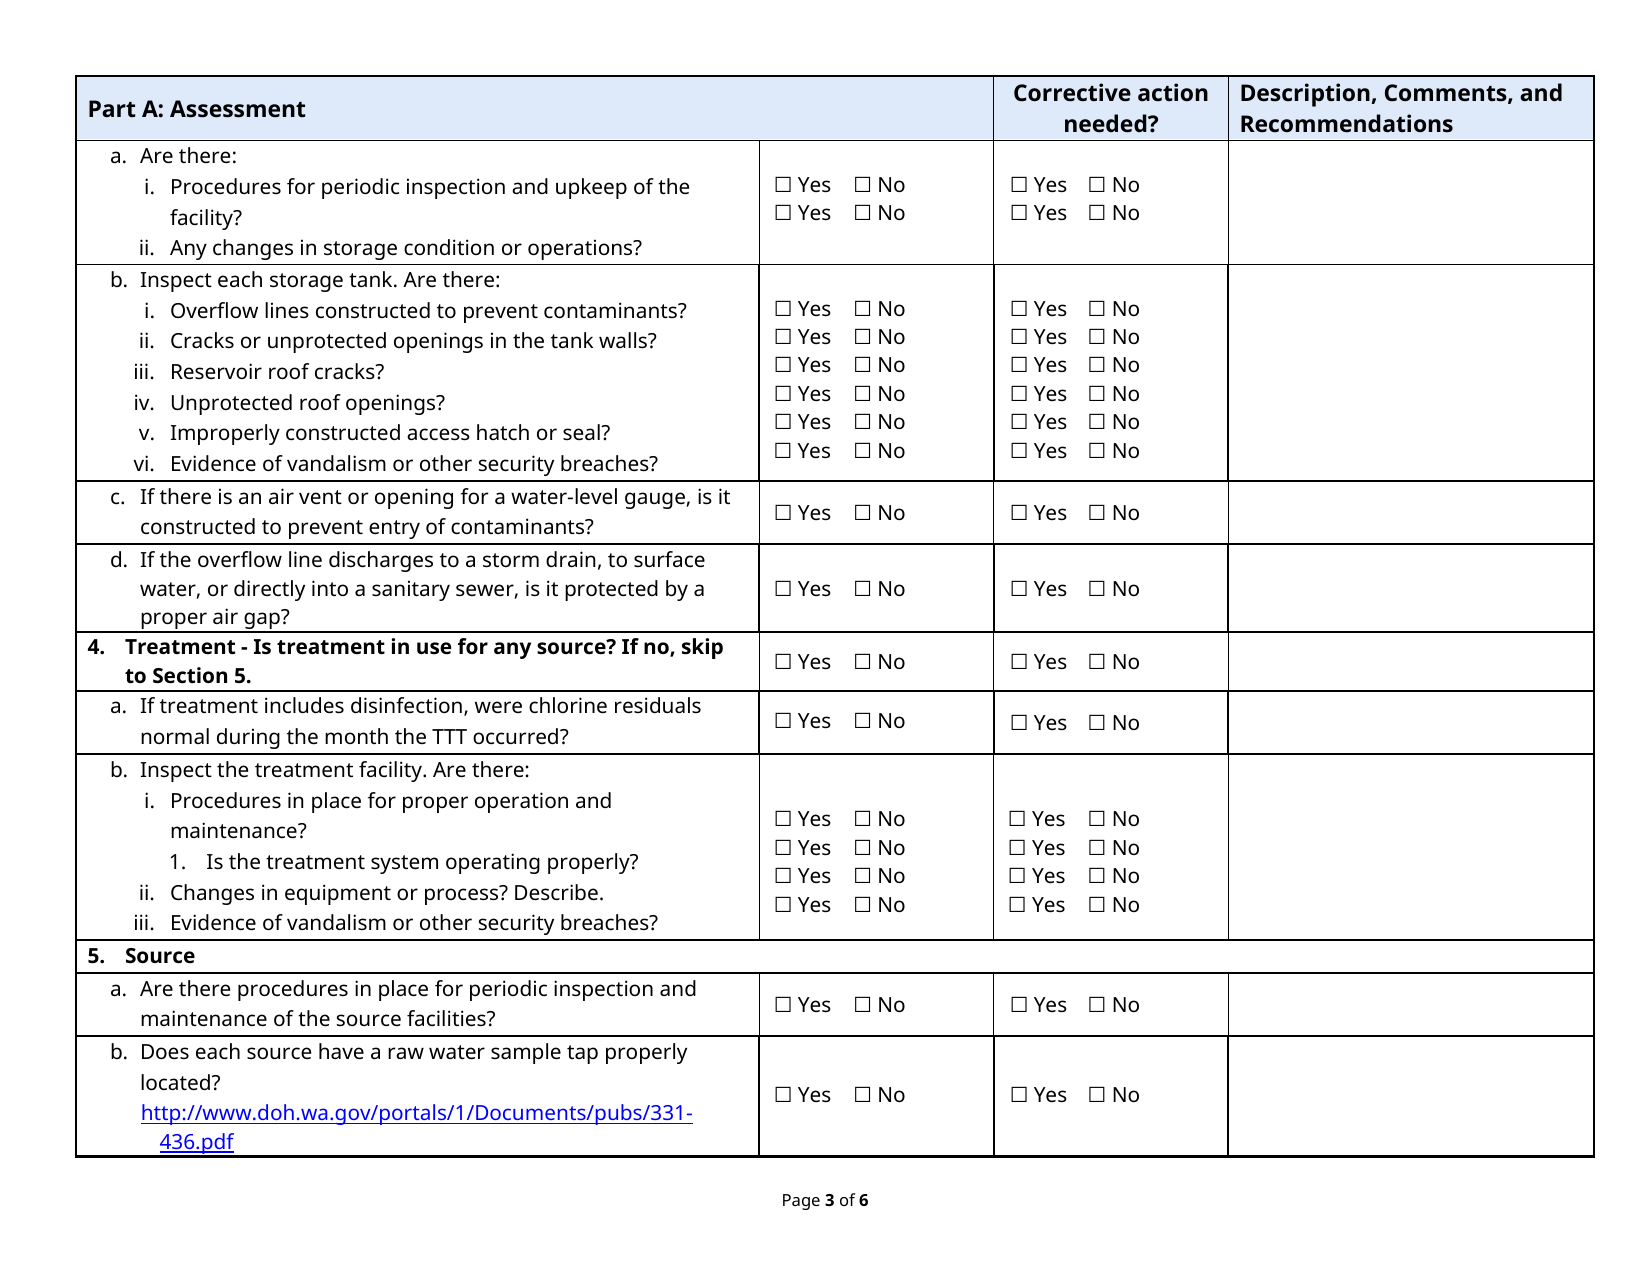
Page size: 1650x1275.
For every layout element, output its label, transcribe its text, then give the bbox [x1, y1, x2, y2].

table_cell Yes No [995, 545, 1227, 631]
table_cell [1229, 633, 1593, 689]
table_cell Yes No [994, 633, 1228, 689]
table_cell Does each source have a raw water sample tap properly located? http://www.doh.wa.gov/portals/1/Documents/pubs/331-436.pdf [77, 1037, 758, 1155]
table_cell [1229, 1037, 1593, 1155]
table_cell Yes No [995, 692, 1227, 753]
table_cell [1229, 974, 1593, 1035]
table_cell Source [77, 941, 1593, 972]
table_cell Yes No [760, 633, 993, 689]
table_cell Yes No [760, 1037, 993, 1155]
table_cell Inspect each storage tank. Are there: Overflow lines constructed to prevent contaminants? Cracks or unprotected openings in the tank walls? Reservoir roof cracks? Unprotected roof openings? Improperly constructed access hatch or seal? Evidence of vandalism or other security breaches? [77, 265, 758, 480]
table_cell Inspect the treatment facility. Are there: Procedures in place for proper operation and maintenance? Is the treatment system operating properly? Changes in equipment or process? Describe. Evidence of vandalism or other security breaches? [77, 755, 759, 939]
table_cell Are there: Procedures for periodic inspection and upkeep of the facility? Any changes in storage condition or operations? [77, 141, 759, 264]
table_cell If the overflow line discharges to a storm drain, to surface water, or directly into a sanitary sewer, is it protected by a proper air gap? [77, 545, 758, 631]
table_cell Yes No Yes No [994, 141, 1228, 264]
table_cell Are there procedures in place for periodic inspection and maintenance of the source facilities? [77, 974, 759, 1035]
table_cell Yes No [760, 974, 993, 1035]
table_cell If there is an air vent or opening for a water-level gauge, is it constructed to prevent entry of contaminants? [77, 482, 759, 543]
table_cell [1229, 692, 1593, 753]
table_cell Yes No Yes No Yes No Yes No [760, 755, 993, 939]
table_cell If treatment includes disinfection, were chlorine residuals normal during the month the TTT occurred? [77, 692, 758, 753]
table_cell Yes No Yes No Yes No Yes No Yes No Yes No [995, 265, 1227, 480]
table_cell Treatment - Is treatment in use for any source? If no, skip to Section 5. [77, 633, 759, 689]
table_cell Yes No [994, 482, 1228, 543]
table_header Description, Comments, and Recommendations [1229, 77, 1593, 139]
table_cell Yes No [994, 974, 1228, 1035]
table_header Part A: Assessment [77, 77, 993, 139]
table_cell Yes No [995, 1037, 1227, 1155]
table_cell [1229, 482, 1593, 543]
table_cell Yes No Yes No Yes No Yes No Yes No Yes No [760, 265, 993, 480]
table_cell [1229, 755, 1593, 939]
table_cell Yes No Yes No Yes No Yes No [994, 755, 1228, 939]
table_cell [1229, 265, 1593, 480]
table_cell Yes No [760, 482, 993, 543]
table_cell Yes No [760, 692, 993, 753]
table_cell [1229, 545, 1593, 631]
table_cell [1229, 141, 1593, 264]
table_cell Yes No Yes No [760, 141, 993, 264]
table_cell Yes No [760, 545, 993, 631]
table_header Corrective action needed? [994, 77, 1228, 139]
